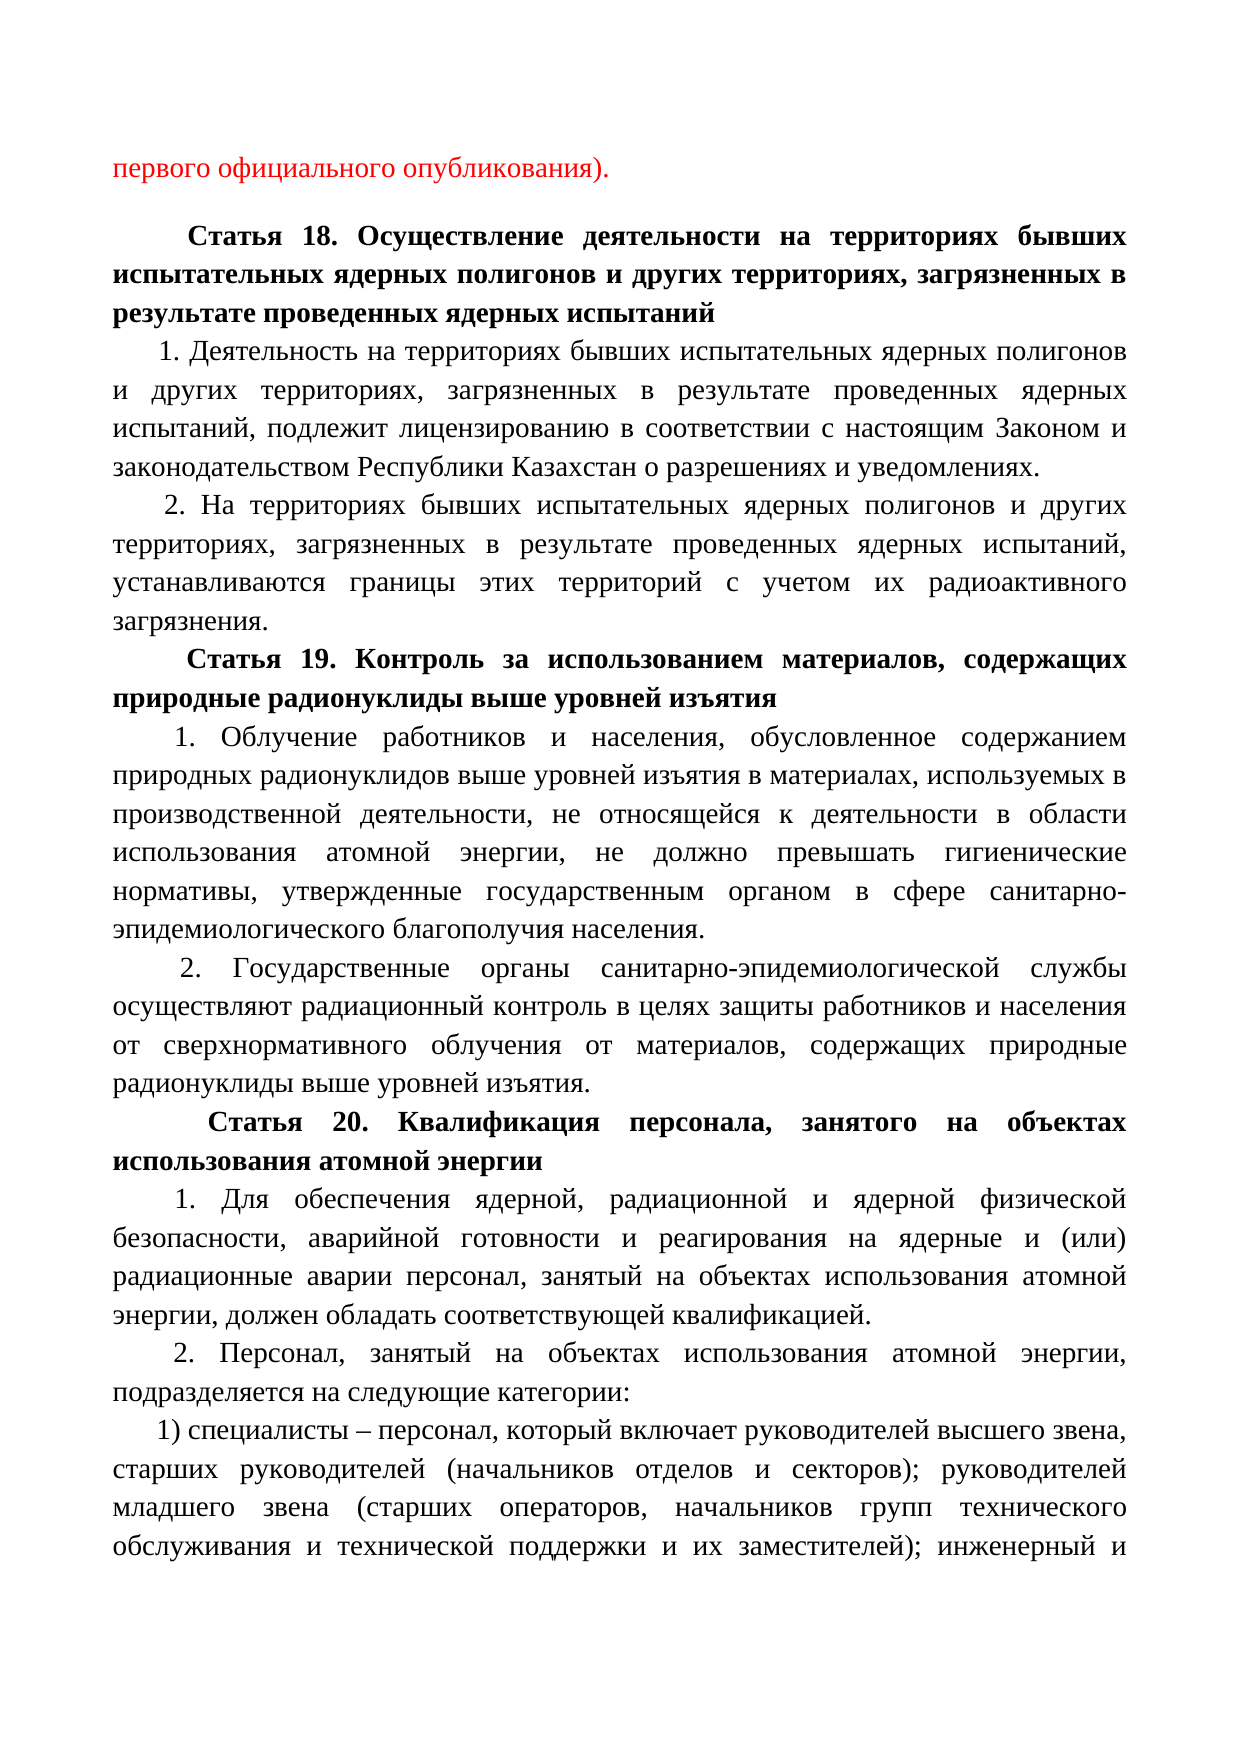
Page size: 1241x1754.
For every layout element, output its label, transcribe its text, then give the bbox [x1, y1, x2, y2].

text 2. Персонал, занятый на объектах использования атомной энергии, подразделяется на следующие категории: [112, 1335, 1128, 1407]
text Статья 20. Квалификация персонала, занятого на объектах использования атомной энергии [112, 1104, 1128, 1176]
text 1. Для обеспечения ядерной, радиационной и ядерной физической безопасности, аварийной готовности и реагирования на ядерные и (или) радиационные аварии персонал, занятый на объектах использования атомной энергии, должен обладать соответствующей квалификацией. [112, 1181, 1128, 1330]
text Статья 18. Осуществление деятельности на территориях бывших испытательных ядерных полигонов и других территориях, загрязненных в результате проведенных ядерных испытаний [112, 218, 1128, 328]
text 2. На территориях бывших испытательных ядерных полигонов и других территориях, загрязненных в результате проведенных ядерных испытаний, устанавливаются границы этих территорий с учетом их радиоактивного загрязнения. [112, 487, 1128, 637]
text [112, 1412, 1128, 1562]
text 2. Государственные органы санитарно-эпидемиологической службы осуществляют радиационный контроль в целях защиты работников и населения от сверхнормативного облучения от материалов, содержащих природные радионуклиды выше уровней изъятия. [112, 950, 1128, 1099]
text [112, 150, 1128, 214]
text Статья 19. Контроль за использованием материалов, содержащих природные радионуклиды выше уровней изъятия [112, 642, 1128, 714]
text 1. Деятельность на территориях бывших испытательных ядерных полигонов и других территориях, загрязненных в результате проведенных ядерных испытаний, подлежит лицензированию в соответствии с настоящим Законом и законодательством Республики Казахстан о разрешениях и уведомлениях. [112, 333, 1128, 482]
text 1. Облучение работников и населения, обусловленное содержанием природных радионуклидов выше уровней изъятия в материалах, используемых в производственной деятельности, не относящейся к деятельности в области использования атомной энергии, не должно превышать гигиенические нормативы, утвержденные государственным органом в сфере санитарно-эпидемиологического благополучия населения. [112, 719, 1128, 945]
